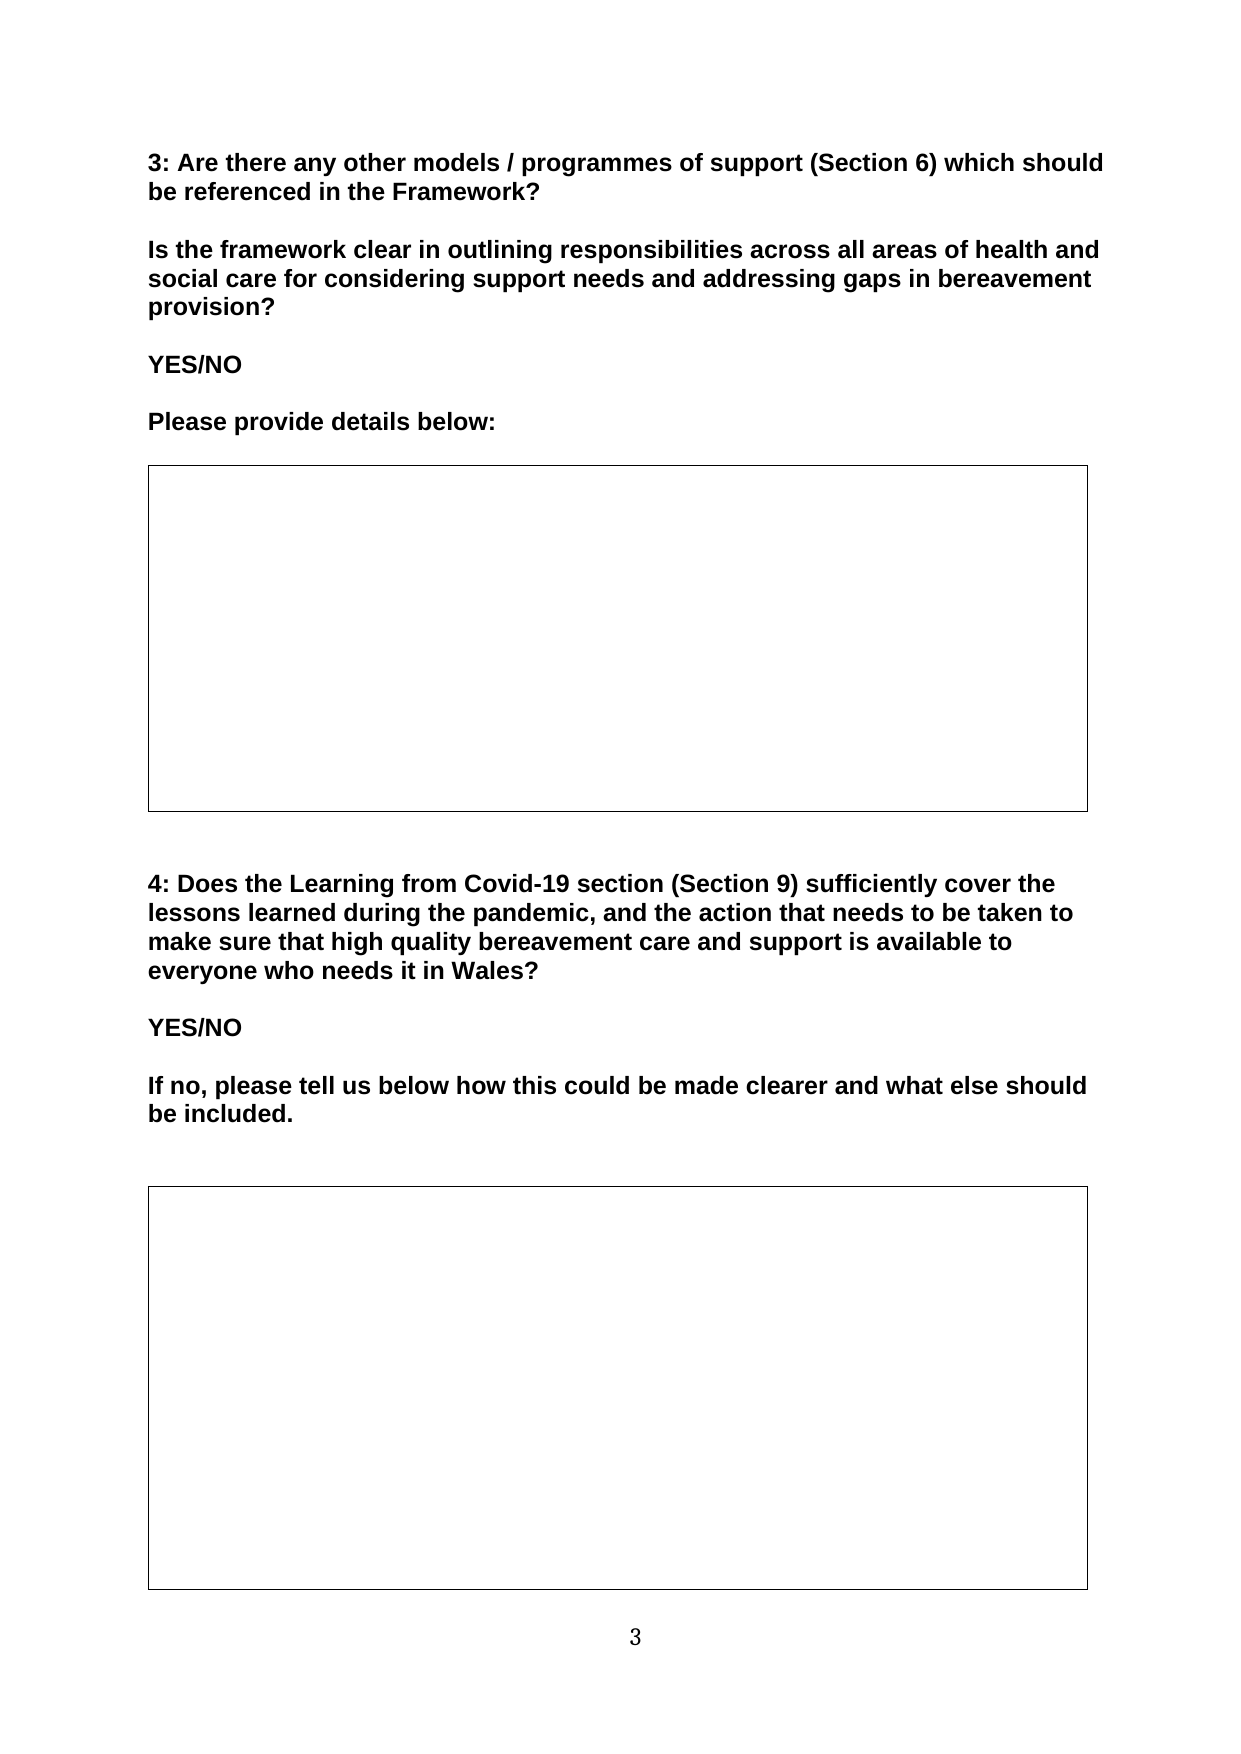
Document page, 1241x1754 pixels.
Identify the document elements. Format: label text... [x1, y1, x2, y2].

text If no, please tell us below how this could be made clearer and what else should be included. [148, 1071, 1123, 1128]
text 3: Are there any other models / programmes of support (Section 6) which should be referenced in the Framework? [148, 148, 1123, 206]
table_header [149, 1187, 1087, 1589]
table_header [149, 466, 1087, 811]
text YES/NO [148, 1013, 1123, 1042]
text YES/NO [148, 350, 1123, 379]
text Is the framework clear in outlining responsibilities across all areas of health and social care for considering support needs and addressing gaps in bereavement provision? [148, 235, 1123, 321]
text 4: Does the Learning from Covid-19 section (Section 9) sufficiently cover the lessons learned during the pandemic, and the action that needs to be taken to make sure that high quality bereavement care and support is available to everyone who needs it in Wales? [148, 869, 1123, 984]
text Please provide details below: [148, 407, 1123, 436]
